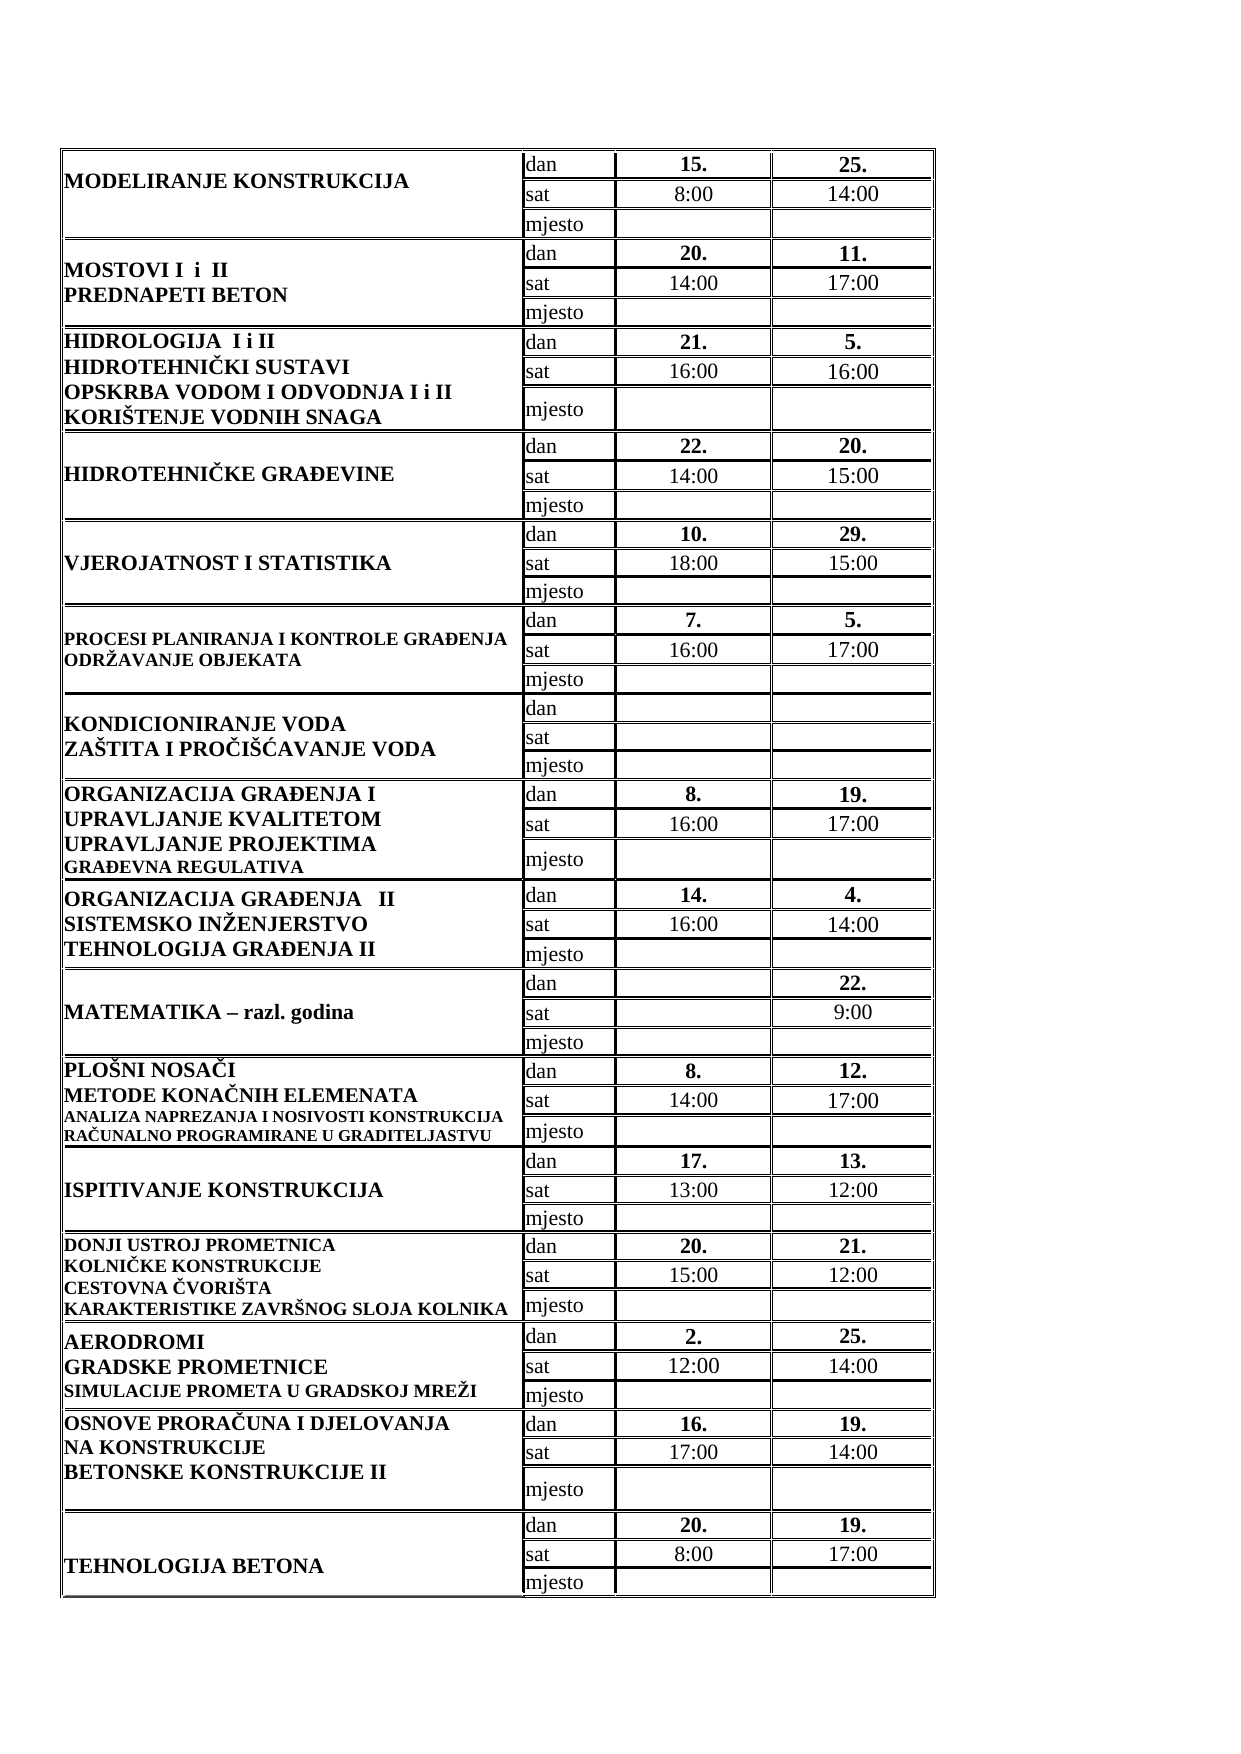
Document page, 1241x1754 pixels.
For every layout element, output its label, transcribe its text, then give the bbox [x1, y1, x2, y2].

table_cell TEHNOLOGIJA BETONA [63, 1509, 523, 1594]
table_cell 16:00 [617, 358, 770, 384]
table_cell 16:00 [617, 810, 770, 837]
table_cell mjesto [523, 1569, 615, 1594]
table_cell [617, 724, 770, 749]
table_cell 14:00 [617, 269, 770, 296]
table_cell PLOŠNI NOSAČI METODE KONAČNIH ELEMENATA ANALIZA NAPREZANJA I NOSIVOSTI KONSTRUKCIJA RAČUNALNO PROGRAMIRANE U GRADITELJASTVU [63, 1054, 522, 1145]
table_cell 15:00 [773, 546, 933, 575]
table_cell dan [525, 1411, 614, 1436]
table_cell [617, 752, 770, 777]
table_cell 25. [772, 151, 933, 177]
table_cell [617, 1205, 770, 1230]
table_cell 16:00 [772, 355, 934, 384]
table_cell MOSTOVI I i II PREDNAPETI BETON [63, 236, 522, 325]
table_cell 14:00 [773, 1349, 933, 1379]
table_cell 29. [773, 518, 933, 546]
table_cell [773, 1379, 933, 1407]
table_cell sat [525, 358, 614, 384]
table_cell 7. [617, 607, 770, 633]
table_cell dan [523, 151, 615, 177]
table_cell dan [525, 329, 614, 355]
table_cell 12. [773, 1054, 933, 1084]
table_cell sat [525, 911, 614, 937]
table_cell dan [525, 1234, 614, 1259]
table_cell [772, 721, 934, 749]
table_cell 17:00 [773, 807, 933, 837]
table_cell [772, 1202, 934, 1230]
table_cell [617, 940, 770, 967]
table_cell [617, 1029, 770, 1054]
table_cell mjesto [525, 666, 614, 692]
table_cell 8:00 [617, 1541, 770, 1566]
table_cell OSNOVE PRORAČUNA I DJELOVANJA NA KONSTRUKCIJE BETONSKE KONSTRUKCIJE II [63, 1408, 522, 1509]
table_cell dan [525, 522, 614, 546]
table_cell 15. [615, 151, 772, 177]
table_cell [617, 1117, 770, 1145]
table_cell [617, 492, 770, 518]
table_cell 25. [772, 1320, 934, 1349]
table_cell dan [525, 607, 614, 633]
table_cell [617, 970, 770, 996]
table_cell dan [525, 881, 614, 907]
table_cell 17. [617, 1148, 770, 1173]
table_cell 8:00 [617, 181, 770, 207]
table_cell 13:00 [617, 1177, 770, 1202]
table_cell [772, 1566, 933, 1594]
table_cell [615, 1569, 772, 1594]
table_cell [617, 1382, 770, 1407]
table_cell [773, 1287, 933, 1320]
table_cell sat [525, 550, 614, 575]
table_cell 13. [773, 1145, 933, 1173]
table_cell 21. [773, 1230, 933, 1259]
table_cell [617, 388, 770, 429]
table_cell [617, 210, 770, 236]
table_cell dan [525, 1058, 614, 1084]
table_cell [772, 837, 934, 878]
table_cell 19. [773, 778, 933, 807]
table_cell 14:00 [617, 1087, 770, 1113]
table_cell [773, 384, 933, 429]
table_cell dan [525, 781, 614, 807]
table_cell 17:00 [617, 1439, 770, 1464]
table_cell mjesto [525, 1468, 614, 1509]
table_cell sat [525, 1439, 614, 1464]
table_cell 17:00 [773, 266, 933, 296]
table_cell 4. [773, 878, 934, 907]
table_cell DONJI USTROJ PROMETNICA KOLNIČKE KONSTRUKCIJE CESTOVNA ČVORIŠTA KARAKTERISTIKE ZAVRŠNOG SLOJA KOLNIKA [63, 1230, 522, 1320]
table_cell sat [525, 462, 614, 488]
table_cell MATEMATIKA – razl. godina [61, 967, 523, 1054]
table_cell dan [525, 240, 614, 266]
table_cell mjesto [525, 1205, 614, 1230]
table_cell sat [525, 1000, 614, 1026]
table_cell sat [525, 181, 614, 207]
table_cell sat [525, 1087, 614, 1113]
table_cell [773, 489, 933, 518]
table_cell sat [525, 1177, 614, 1202]
table_cell HIDROTEHNIČKE GRAĐEVINE [63, 429, 522, 518]
table_cell [773, 575, 933, 603]
table_cell 17:00 [772, 1084, 934, 1113]
table_cell dan [525, 695, 614, 721]
table_cell [772, 1026, 934, 1054]
table_cell 14:00 [773, 908, 933, 937]
table_cell ORGANIZACIJA GRAĐENJA I UPRAVLJANJE KVALITETOM UPRAVLJANJE PROJEKTIMA GRAĐEVNA REGULATIVA [63, 778, 522, 878]
table_cell [773, 1113, 933, 1145]
table_cell 20. [617, 1513, 770, 1538]
table_cell mjesto [525, 210, 614, 236]
table_cell mjesto [525, 840, 614, 878]
table_cell sat [525, 810, 614, 837]
table_cell [617, 666, 770, 692]
table_cell [617, 1468, 770, 1509]
table_cell 12:00 [773, 1174, 933, 1202]
table_cell 17:00 [773, 633, 934, 662]
table_cell dan [525, 1513, 614, 1538]
table_cell mjesto [525, 388, 614, 429]
table_cell 14:00 [773, 177, 933, 207]
table_cell KONDICIONIRANJE VODA ZAŠTITA I PROČIŠĆAVANJE VODA [63, 692, 522, 777]
table_cell mjesto [525, 1382, 614, 1407]
table_cell 14:00 [617, 462, 770, 488]
table_cell [773, 937, 933, 967]
table_cell dan [525, 1148, 614, 1173]
table_cell 10. [617, 522, 770, 546]
table_cell [773, 692, 933, 721]
table_cell 20. [617, 1234, 770, 1259]
table_cell mjesto [525, 752, 614, 777]
table_cell HIDROLOGIJA I i II HIDROTEHNIČKI SUSTAVI OPSKRBA VODOM I ODVODNJA I i II KORIŠTENJE VODNIH SNAGA [63, 325, 522, 429]
table_cell [617, 578, 770, 603]
table_cell 21. [617, 329, 770, 355]
table_cell [617, 1291, 770, 1320]
table_cell 19. [773, 1509, 933, 1538]
table_cell 16. [617, 1411, 770, 1436]
table_cell sat [525, 1541, 614, 1566]
table_cell 19. [773, 1408, 933, 1436]
table_cell ISPITIVANJE KONSTRUKCIJA [63, 1145, 522, 1230]
table_cell [773, 749, 933, 777]
table_cell 16:00 [617, 911, 770, 937]
table_cell 12:00 [772, 1259, 934, 1287]
table_cell 5. [773, 603, 933, 633]
table_cell mjesto [525, 299, 614, 325]
table_cell [617, 1000, 770, 1026]
table_cell MODELIRANJE KONSTRUKCIJA [61, 149, 523, 236]
table_cell 14:00 [772, 1436, 934, 1464]
table_cell sat [525, 1262, 614, 1287]
table_cell [773, 663, 933, 692]
table_cell 20. [773, 429, 933, 459]
table_cell ORGANIZACIJA GRAĐENJA II SISTEMSKO INŽENJERSTVO TEHNOLOGIJA GRAĐENJA II [61, 878, 522, 967]
table_cell dan [525, 433, 614, 459]
table_cell mjesto [525, 1291, 614, 1320]
table_cell sat [525, 269, 614, 296]
table_cell sat [525, 724, 614, 749]
table_cell dan [525, 970, 614, 996]
table_cell sat [525, 1353, 614, 1379]
table_cell sat [525, 636, 614, 662]
table_cell mjesto [525, 1029, 614, 1054]
table_cell 15:00 [617, 1262, 770, 1287]
table_cell [772, 207, 934, 236]
table_cell mjesto [525, 1117, 614, 1145]
table_cell 8. [617, 1058, 770, 1084]
table_cell mjesto [525, 492, 614, 518]
table_cell 14. [617, 881, 770, 907]
table_cell dan [525, 1323, 614, 1349]
table_cell 2. [617, 1323, 770, 1349]
table_cell 17:00 [772, 1538, 934, 1566]
table_cell AERODROMI GRADSKE PROMETNICE SIMULACIJE PROMETA U GRADSKOJ MREŽI [61, 1320, 523, 1407]
table_cell mjesto [525, 940, 614, 967]
table_cell mjesto [525, 578, 614, 603]
table_cell [773, 1464, 933, 1509]
table_cell 20. [617, 240, 770, 266]
table_cell 9:00 [773, 996, 933, 1026]
table_cell PROCESI PLANIRANJA I KONTROLE GRAĐENJA ODRŽAVANJE OBJEKATA [63, 603, 522, 692]
table_cell 8. [617, 781, 770, 807]
table_cell [617, 299, 770, 325]
table_cell 22. [617, 433, 770, 459]
table_cell 22. [772, 967, 934, 996]
table_cell 18:00 [617, 550, 770, 575]
table_cell VJEROJATNOST I STATISTIKA [63, 518, 522, 603]
table_cell 16:00 [617, 636, 770, 662]
table_cell [617, 840, 770, 878]
table_cell [772, 296, 934, 325]
table_cell 12:00 [617, 1353, 770, 1379]
table_cell [617, 695, 770, 721]
table_cell 11. [773, 236, 933, 266]
table_cell 15:00 [773, 459, 933, 488]
table_cell 5. [773, 325, 933, 355]
